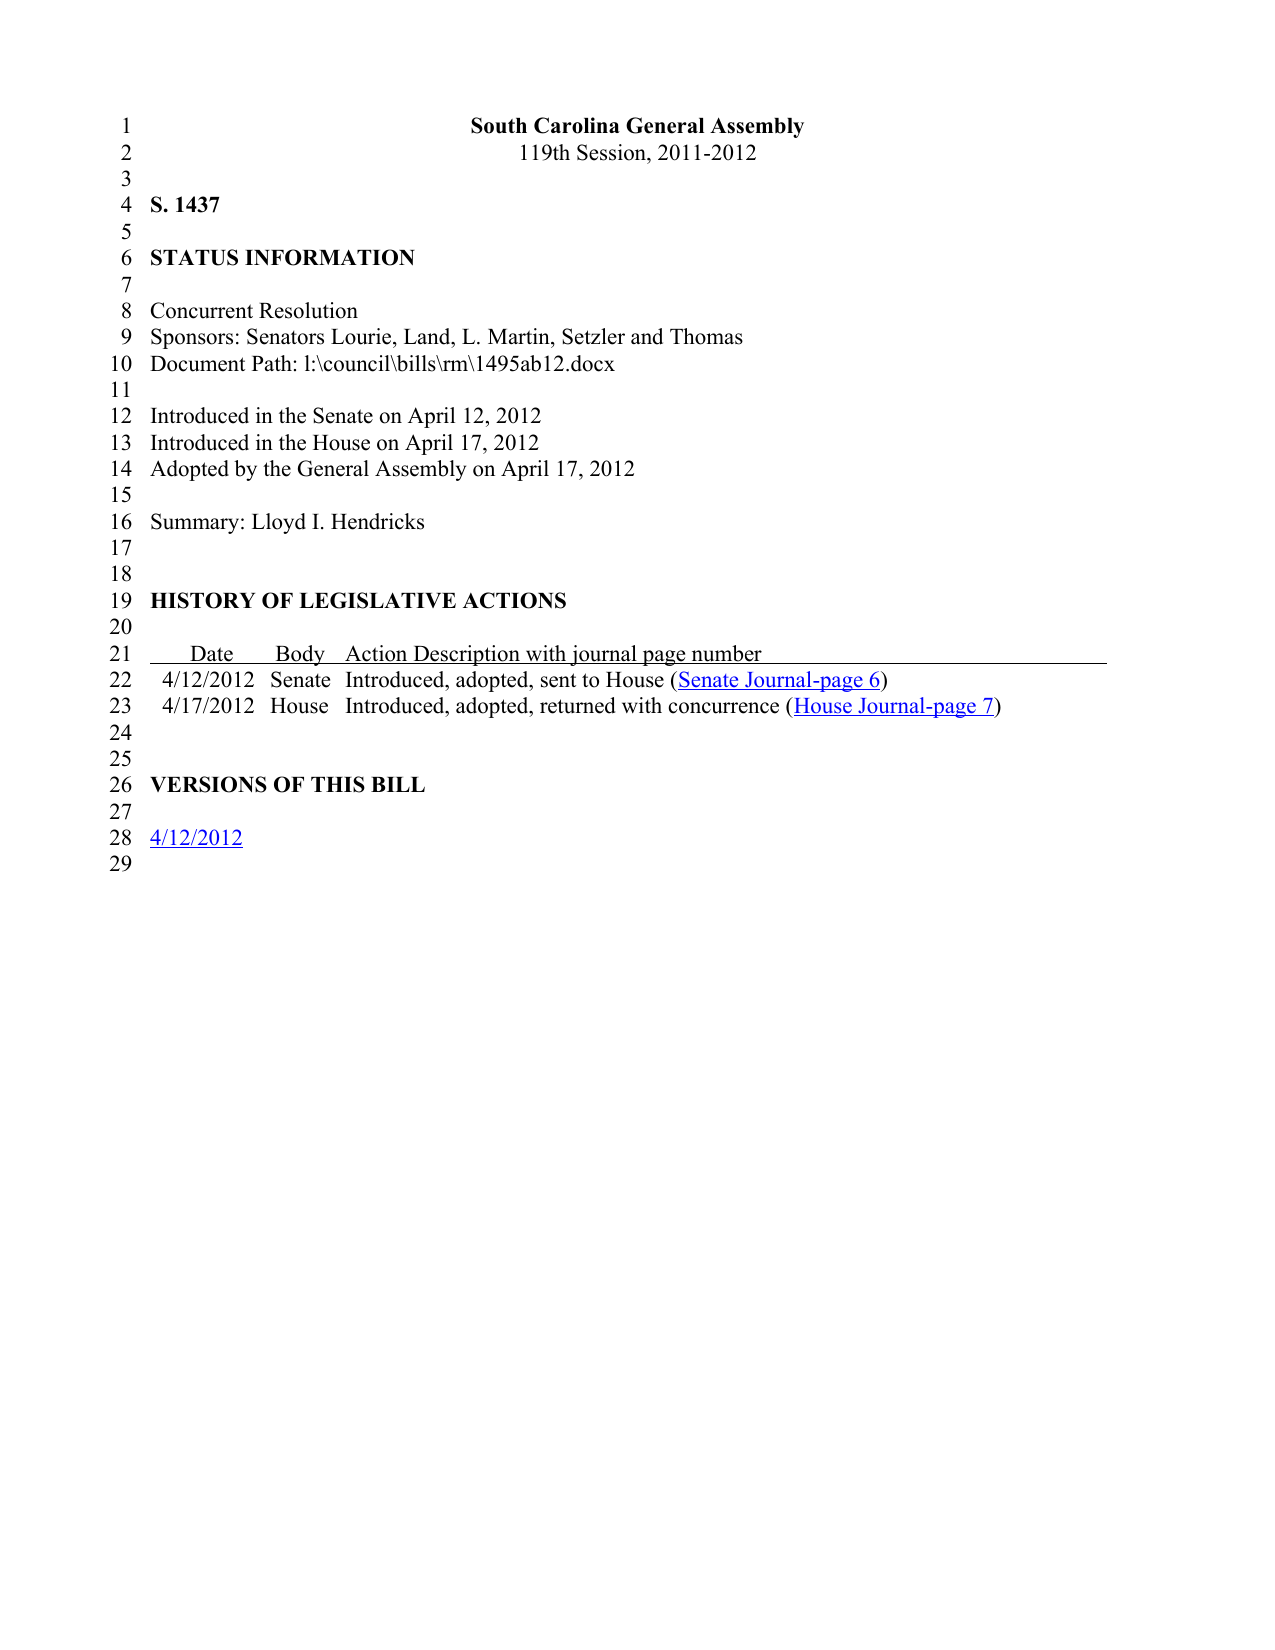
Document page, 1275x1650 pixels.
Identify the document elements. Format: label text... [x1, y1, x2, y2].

text South Carolina General Assembly [150, 112, 1125, 139]
text 119th Session, 2011-2012 [150, 139, 1125, 165]
text VERSIONS OF THIS BILL [150, 771, 1125, 798]
text STATUS INFORMATION [150, 244, 1125, 271]
text Sponsors: Senators Lourie, Land, L. Martin, Setzler and Thomas [150, 323, 1125, 350]
text Date Body Action Description with journal page number [150, 639, 1125, 666]
text S. 1437 [150, 192, 1125, 218]
text 4/12/2012 [150, 824, 1125, 850]
text Introduced in the Senate on April 12, 2012 [150, 402, 1125, 429]
text Adopted by the General Assembly on April 17, 2012 [150, 455, 1125, 481]
text Introduced in the House on April 17, 2012 [150, 429, 1125, 455]
text Summary: Lloyd I. Hendricks [150, 508, 1125, 534]
text 4/17/2012 House Introduced, adopted, returned with concurrence (House Journal-page 7) [150, 692, 1125, 719]
text Document Path: l:\council\bills\rm\1495ab12.docx [150, 350, 1125, 376]
text HISTORY OF LEGISLATIVE ACTIONS [150, 587, 1125, 613]
text Concurrent Resolution [150, 297, 1125, 323]
text 4/12/2012 Senate Introduced, adopted, sent to House (Senate Journal-page 6) [150, 666, 1125, 692]
